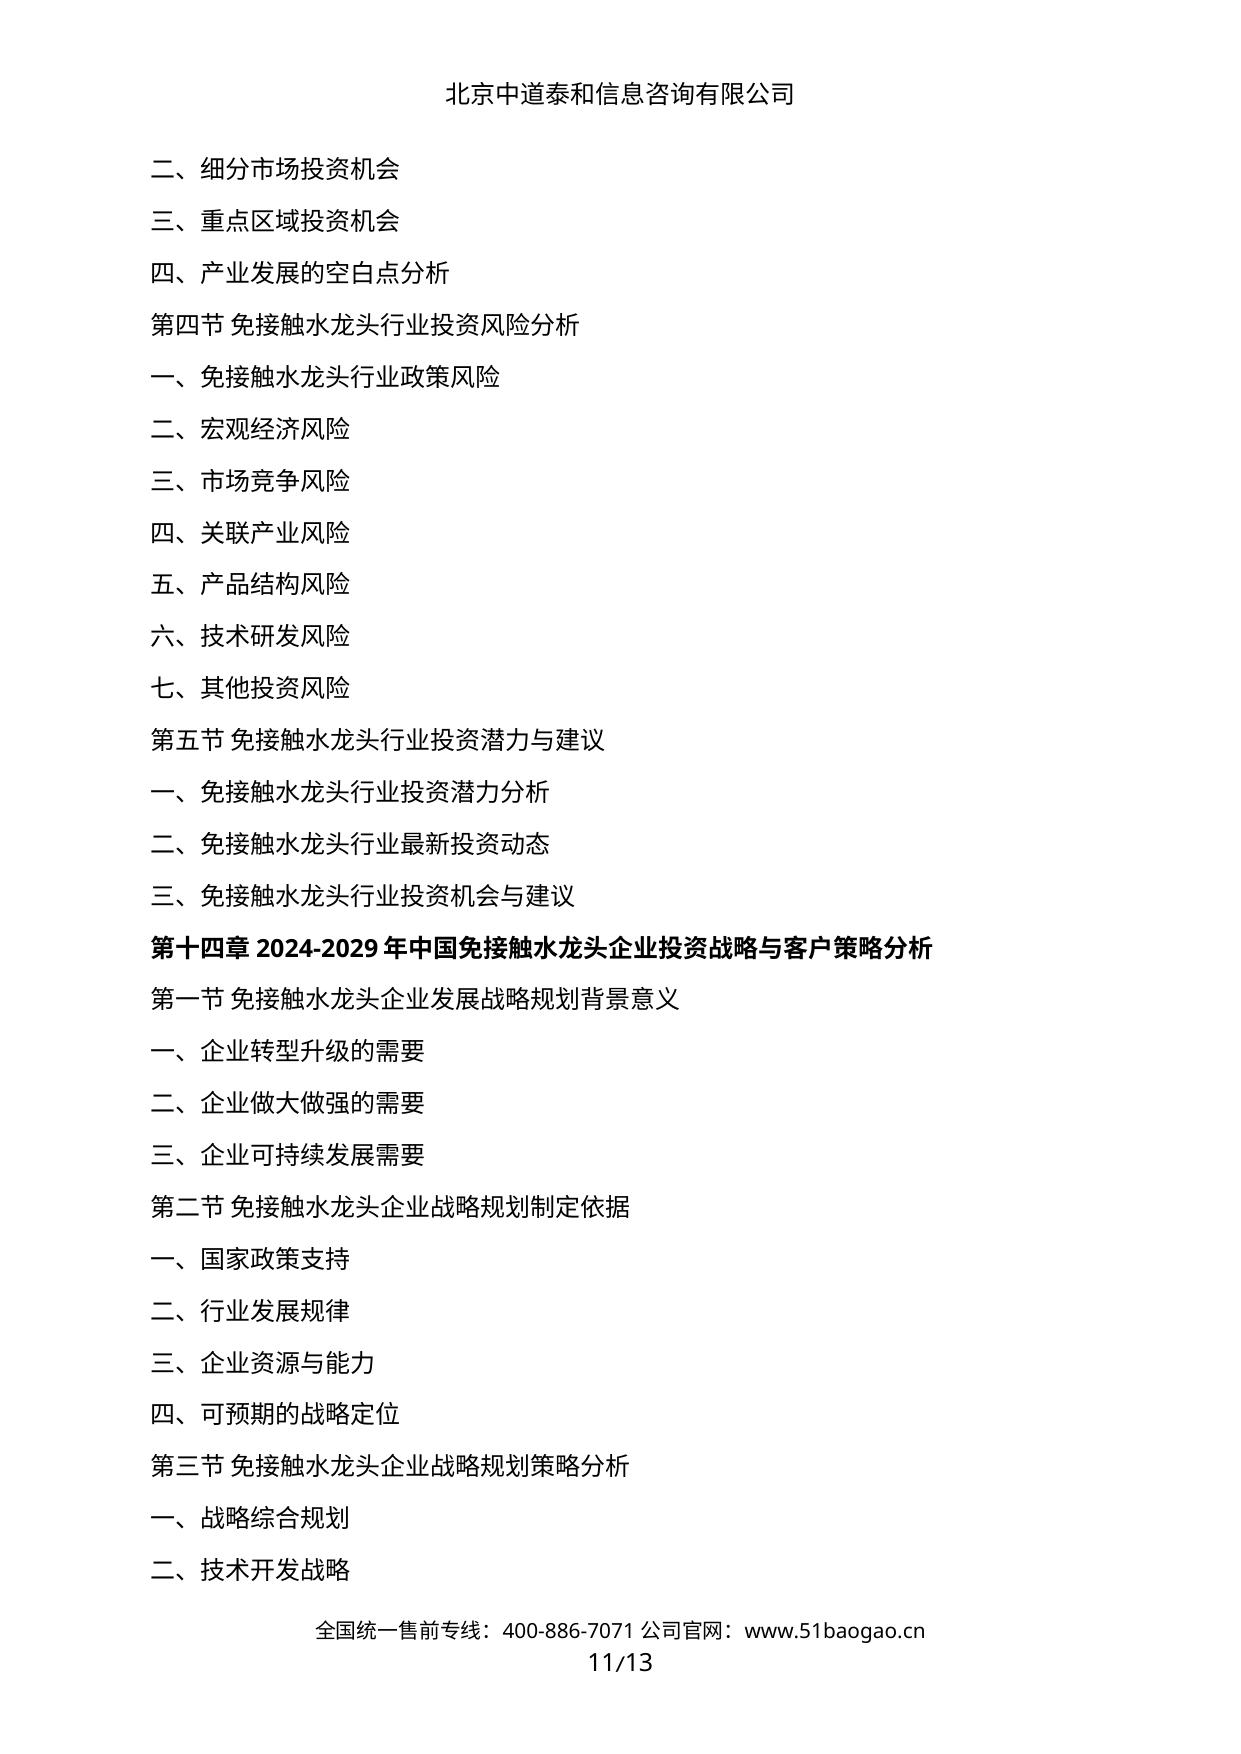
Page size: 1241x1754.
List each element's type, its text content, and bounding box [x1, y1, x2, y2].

text 六、技术研发风险 [150, 617, 1090, 653]
text 第三节 免接触水龙头企业战略规划策略分析 [150, 1447, 1090, 1483]
text 第一节 免接触水龙头企业发展战略规划背景意义 [150, 980, 1090, 1016]
text 三、重点区域投资机会 [150, 202, 1090, 238]
text 一、免接触水龙头行业政策风险 [150, 357, 1090, 394]
text 第四节 免接触水龙头行业投资风险分析 [150, 306, 1090, 342]
text 三、免接触水龙头行业投资机会与建议 [150, 876, 1090, 912]
text 二、细分市场投资机会 [150, 150, 1090, 186]
text 二、技术开发战略 [150, 1551, 1090, 1587]
text 三、企业资源与能力 [150, 1343, 1090, 1379]
text 一、战略综合规划 [150, 1499, 1090, 1535]
text 第十四章 2024-2029年中国免接触水龙头企业投资战略与客户策略分析 [150, 928, 1090, 964]
text 第二节 免接触水龙头企业战略规划制定依据 [150, 1187, 1090, 1224]
text 四、关联产业风险 [150, 513, 1090, 549]
text 二、行业发展规律 [150, 1291, 1090, 1327]
text 一、企业转型升级的需要 [150, 1032, 1090, 1068]
text 二、免接触水龙头行业最新投资动态 [150, 824, 1090, 861]
text 七、其他投资风险 [150, 669, 1090, 705]
text 第五节 免接触水龙头行业投资潜力与建议 [150, 721, 1090, 757]
text 三、市场竞争风险 [150, 461, 1090, 497]
text 四、产业发展的空白点分析 [150, 254, 1090, 290]
text 二、企业做大做强的需要 [150, 1084, 1090, 1120]
text 五、产品结构风险 [150, 565, 1090, 601]
text 一、免接触水龙头行业投资潜力分析 [150, 772, 1090, 809]
text 一、国家政策支持 [150, 1239, 1090, 1276]
text 四、可预期的战略定位 [150, 1395, 1090, 1431]
text 三、企业可持续发展需要 [150, 1136, 1090, 1172]
text 二、宏观经济风险 [150, 409, 1090, 446]
